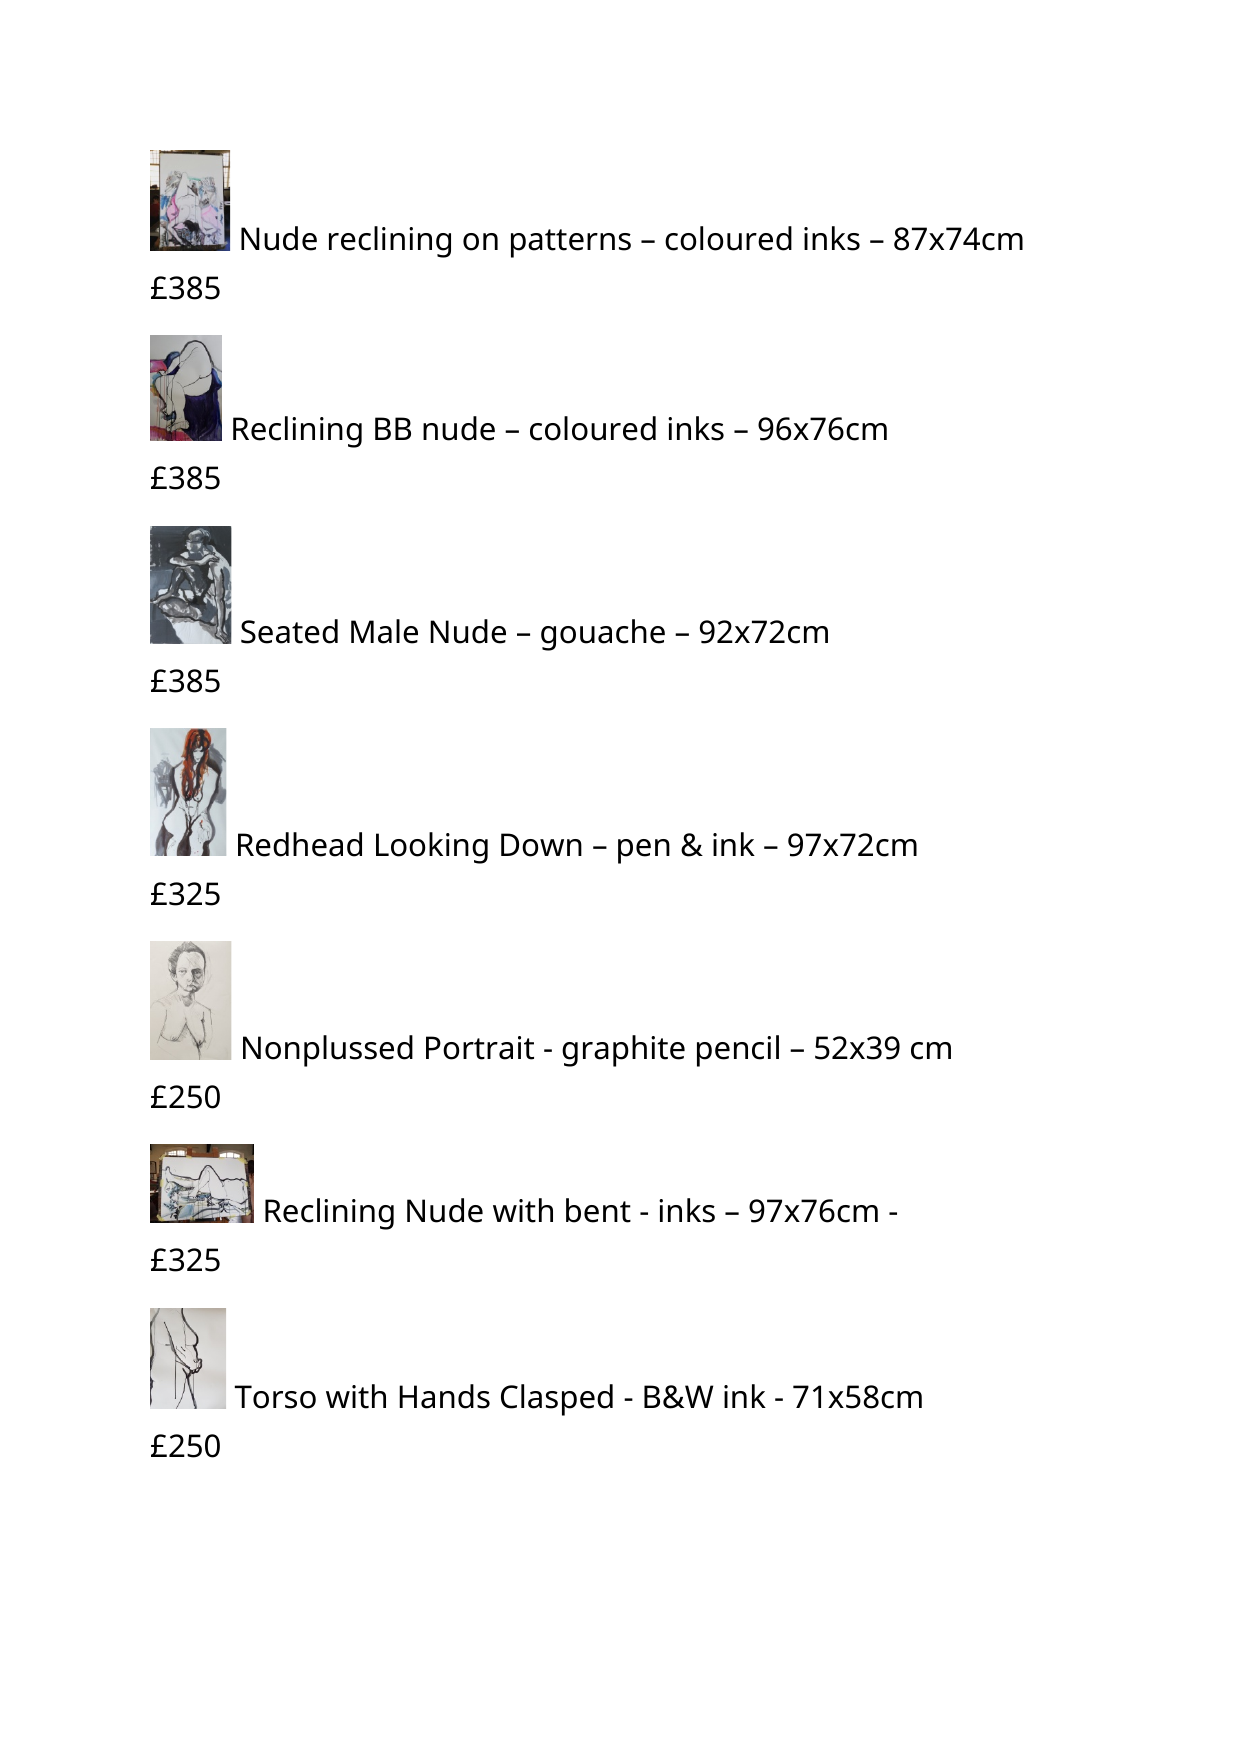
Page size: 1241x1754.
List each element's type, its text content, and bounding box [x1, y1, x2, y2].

text Redhead Looking Down – pen & ink – 97x72cm £325 [150, 729, 1090, 914]
picture [150, 526, 232, 644]
picture [150, 941, 232, 1060]
picture [150, 1308, 227, 1409]
picture [150, 1144, 254, 1223]
text Torso with Hands Clasped - B&W ink - 71x58cm £250 [150, 1308, 1090, 1467]
text Nonplussed Portrait - graphite pencil – 52x39 cm £250 [150, 941, 1090, 1118]
text Nude reclining on patterns – coloured inks – 87x74cm £385 [150, 150, 1090, 308]
picture [150, 728, 227, 856]
text Reclining Nude with bent - inks – 97x76cm - £325 [150, 1145, 1090, 1281]
picture [150, 150, 231, 251]
text Reclining BB nude – coloured inks – 96x76cm £385 [150, 336, 1090, 499]
text Seated Male Nude – gouache – 92x72cm £385 [150, 526, 1090, 702]
picture [150, 335, 222, 441]
